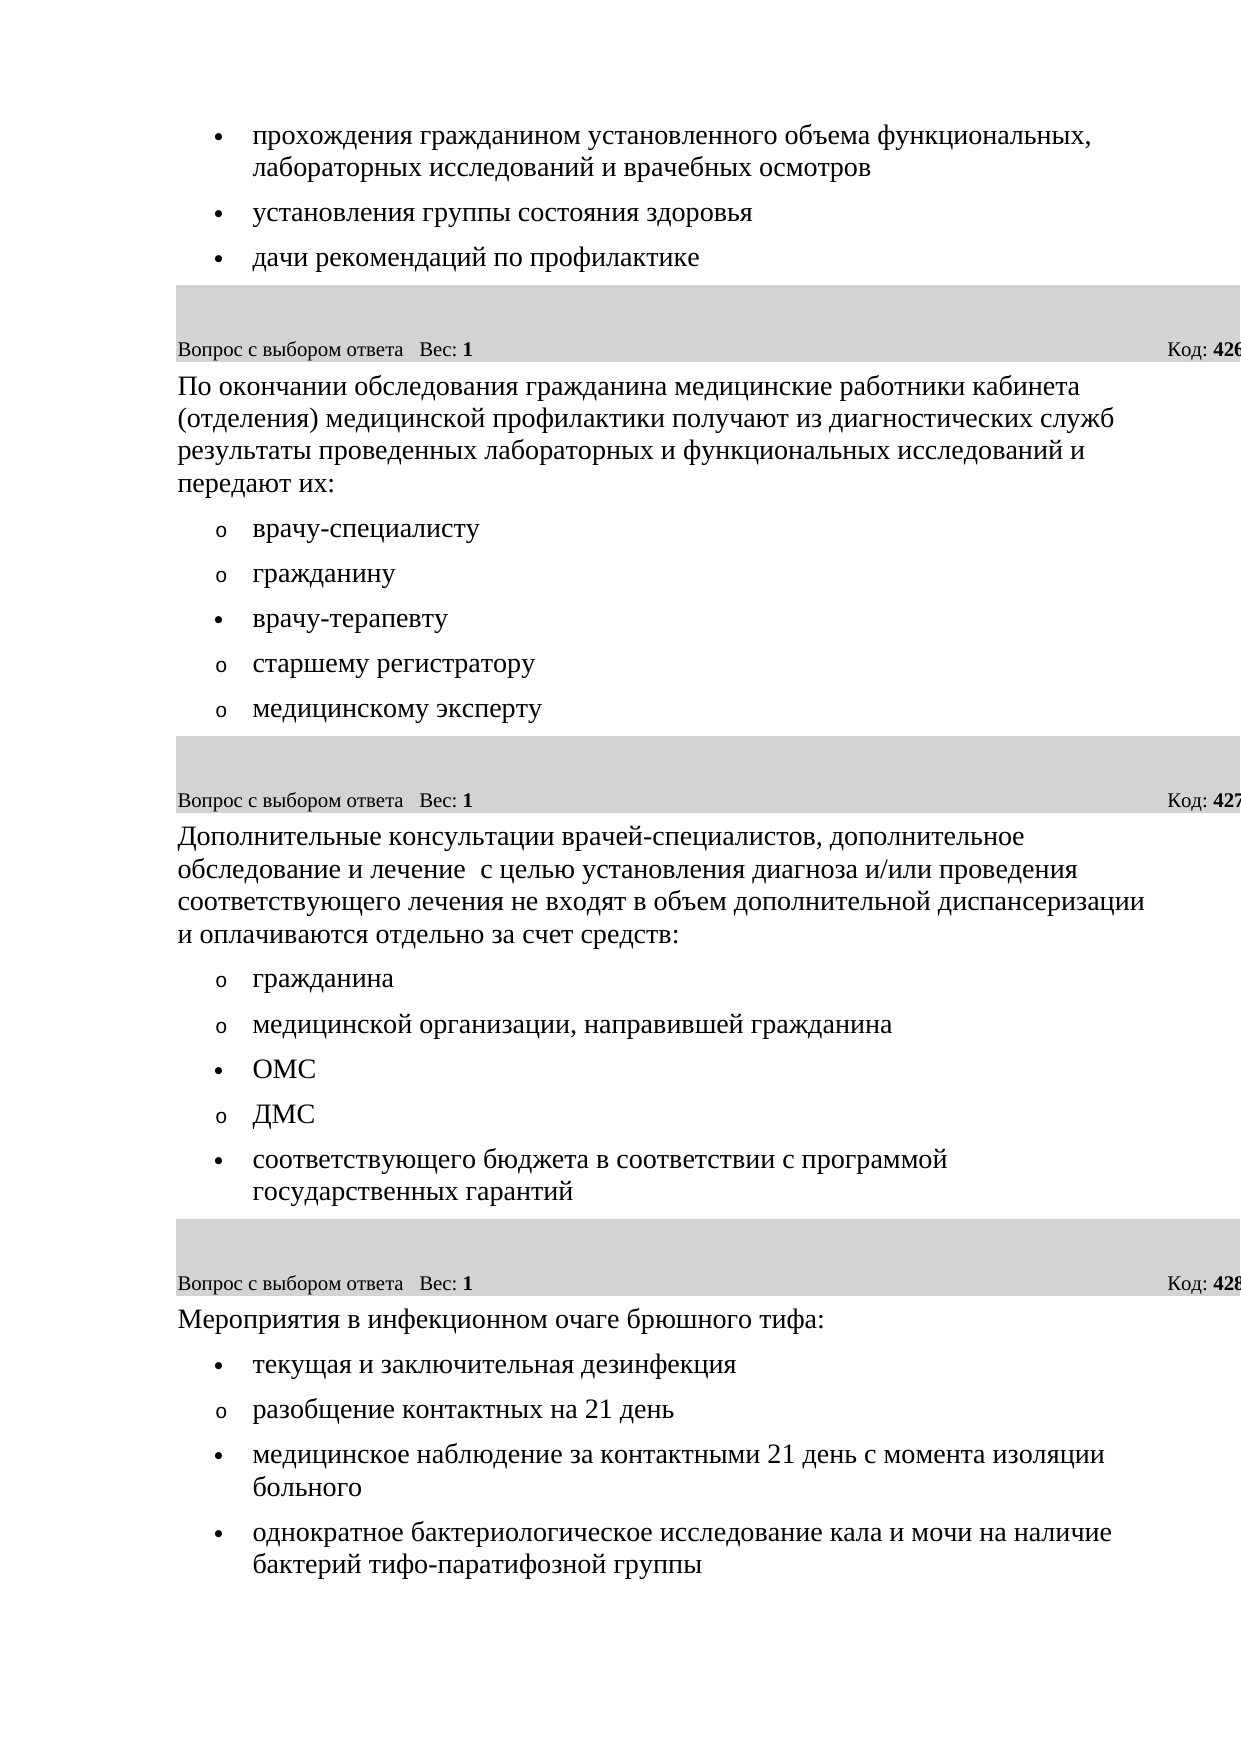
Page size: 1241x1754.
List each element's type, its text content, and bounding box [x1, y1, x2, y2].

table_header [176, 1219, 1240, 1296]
list старшему регистратору [215, 646, 1152, 678]
list медицинское наблюдение за контактными 21 день с момента изоляции больного [215, 1437, 1152, 1502]
list врачу-терапевту [215, 601, 1152, 633]
list ОМС [215, 1052, 1152, 1084]
list текущая и заключительная дезинфекция [215, 1347, 1152, 1380]
list гражданину [215, 556, 1152, 588]
list соответствующего бюджета в соответствии с программой государственных гарантий [215, 1142, 1152, 1207]
text Дополнительные консультации врачей-специалистов, дополнительное обследование и лечение с целью установления диагноза и/или проведения соответствующего лечения не входят в объем дополнительной диспансеризации и оплачиваются отдельно за счет средств: [177, 819, 1152, 949]
text По окончании обследования гражданина медицинские работники кабинета (отделения) медицинской профилактики получают из диагностических служб результаты проведенных лабораторных и функциональных исследований и передают их: [177, 369, 1152, 498]
list медицинскому эксперту [215, 691, 1152, 723]
list ДМС [215, 1097, 1152, 1129]
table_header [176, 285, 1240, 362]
list прохождения гражданином установленного объема функциональных, лабораторных исследований и врачебных осмотров [215, 118, 1152, 183]
list дачи рекомендаций по профилактике [215, 240, 1152, 273]
list однократное бактериологическое исследование кала и мочи на наличие бактерий тифо-паратифозной группы [215, 1515, 1152, 1579]
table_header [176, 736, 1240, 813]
list врачу-специалисту [215, 511, 1152, 543]
text Мероприятия в инфекционном очаге брюшного тифа: [177, 1302, 1152, 1335]
list разобщение контактных на 21 день [215, 1392, 1152, 1425]
list гражданина [215, 962, 1152, 994]
list медицинской организации, направившей гражданина [215, 1007, 1152, 1039]
list установления группы состояния здоровья [215, 195, 1152, 228]
